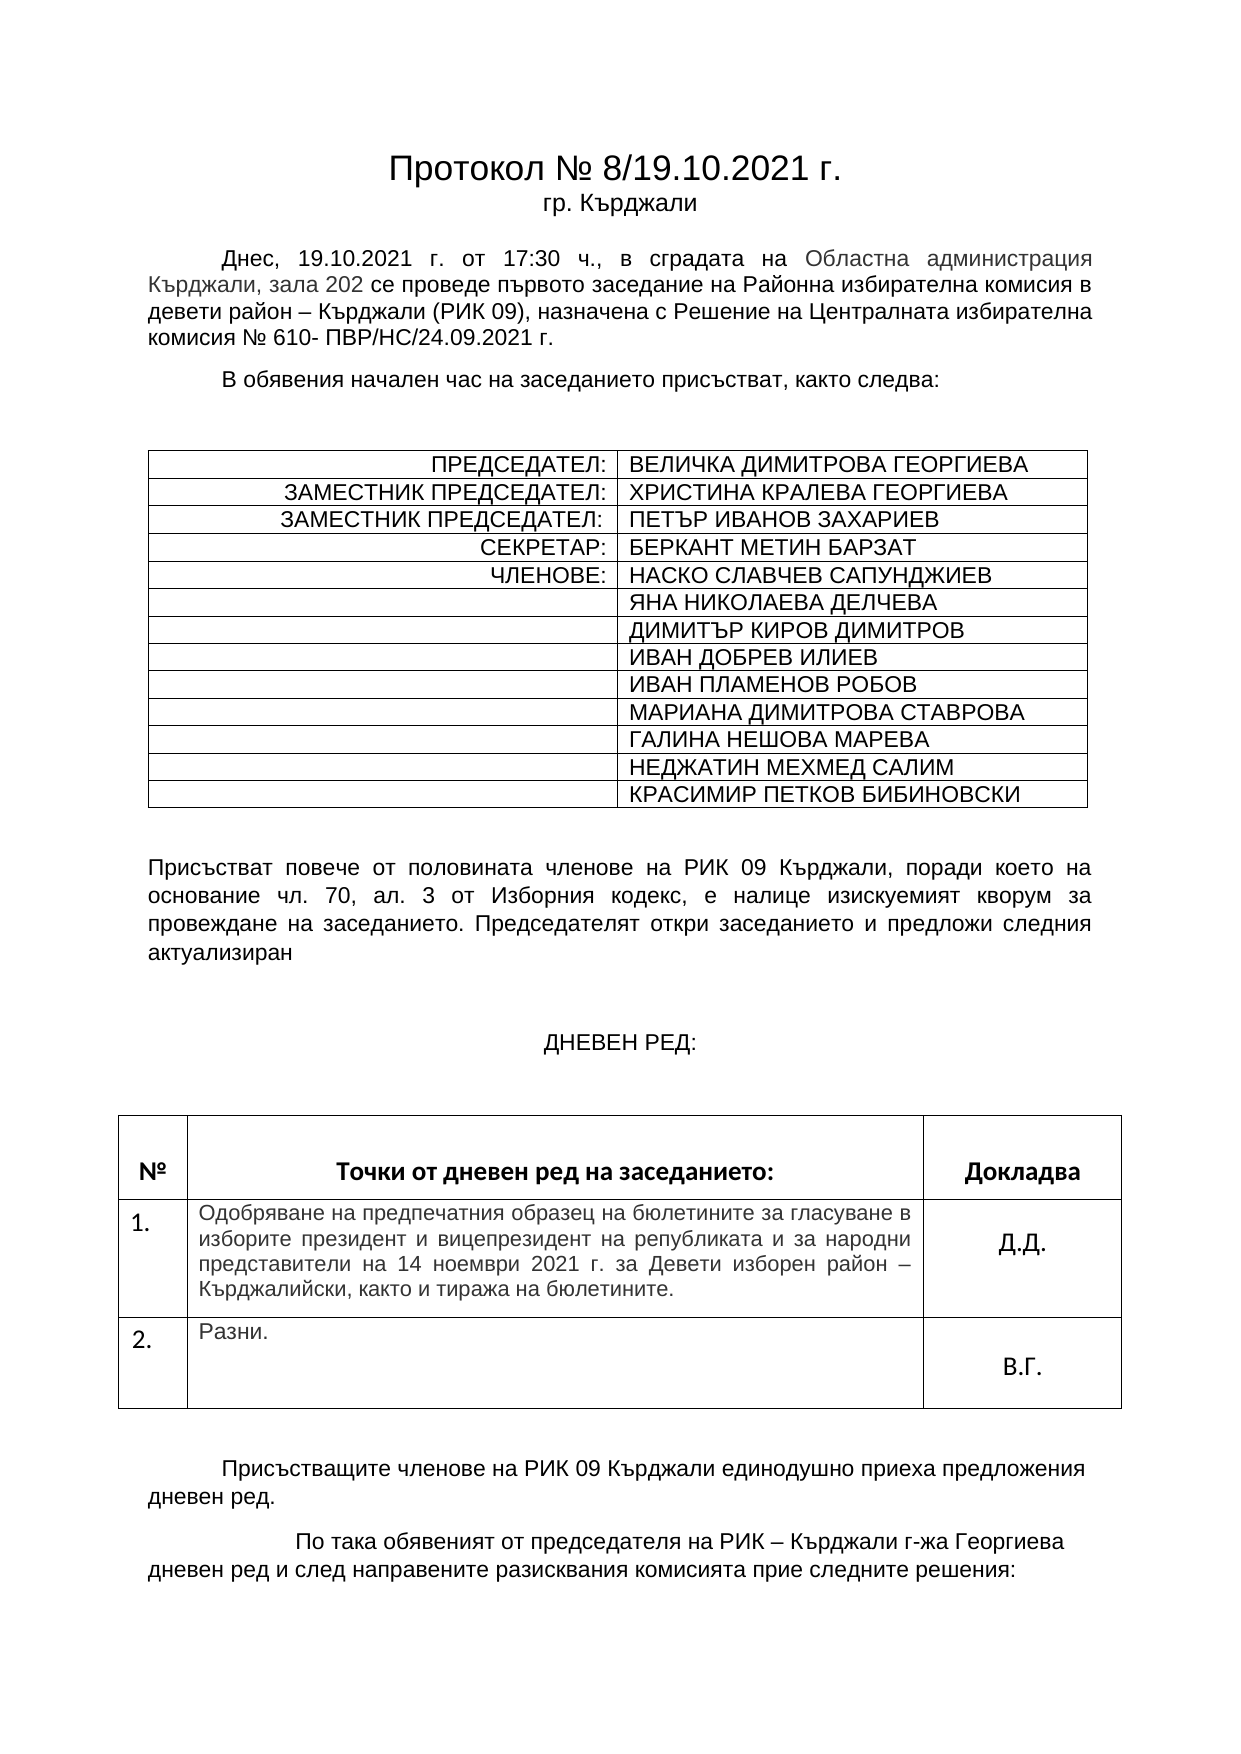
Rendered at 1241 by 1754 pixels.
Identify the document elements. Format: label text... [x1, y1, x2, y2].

table_cell [149, 699, 617, 725]
table_cell ИВАН ДОБРЕВ ИЛИЕВ [618, 644, 1087, 670]
table_cell [149, 754, 617, 780]
table_header № [119, 1116, 187, 1199]
table_cell ИВАН ПЛАМЕНОВ РОБОВ [618, 671, 1087, 698]
table_cell Разни. [188, 1318, 923, 1408]
table_cell [149, 644, 617, 670]
table_cell [149, 726, 617, 752]
table_cell [119, 1200, 187, 1317]
table_cell ГАЛИНА НЕШОВА МАРЕВА [618, 726, 1087, 752]
table_cell КРАСИМИР ПЕТКОВ БИБИНОВСКИ [618, 781, 1087, 807]
text Протокол № 8/19.10.2021 г. [148, 148, 1093, 188]
table_cell МАРИАНА ДИМИТРОВА СТАВРОВА [618, 699, 1087, 725]
table_cell [149, 671, 617, 698]
table_cell ДИМИТЪР КИРОВ ДИМИТРОВ [618, 617, 1087, 643]
table_header ПРЕДСЕДАТЕЛ: [149, 451, 617, 477]
text ДНЕВЕН РЕД: [148, 1029, 1093, 1055]
table_cell [149, 589, 617, 616]
text Днес, 19.10.2021 г. от 17:30 ч., в сградата на Областна администрация Кърджали, зала 202 се проведе първото заседание на Районна избирателна комисия в девети район – Кърджали (РИК 09), назначена с Решение на Централната избирателна комисия № 610- ПВР/НС/24.09.2021 г. [148, 245, 1093, 351]
table_cell Д.Д. [924, 1200, 1121, 1317]
table_header Докладва [924, 1116, 1121, 1199]
table_cell [149, 617, 617, 643]
text Присъстват повече от половината членове на РИК 09 Кърджали, поради което на основание чл. 70, ал. 3 от Изборния кодекс, е налице изискуемият кворум за провеждане на заседанието. Председателят откри заседанието и предложи следния актуализиран [148, 853, 1093, 965]
table_cell ЯНА НИКОЛАЕВА ДЕЛЧЕВА [618, 589, 1087, 616]
text гр. Кърджали [148, 188, 1093, 245]
table_cell ХРИСТИНА КРАЛЕВА ГЕОРГИЕВА [618, 479, 1087, 505]
table_cell СЕКРЕТАР: [149, 534, 617, 561]
table_header ВЕЛИЧКА ДИМИТРОВА ГЕОРГИЕВА [618, 451, 1087, 477]
text В обявения начален час на заседанието присъстват, както следва: [148, 366, 1093, 392]
table_cell БЕРКАНТ МЕТИН БАРЗАТ [618, 534, 1087, 561]
table_cell В.Г. [924, 1318, 1121, 1408]
text По така обявеният от председателя на РИК – Кърджали г-жа Георгиева дневен ред и след направените разисквания комисията прие следните решения: [148, 1528, 1093, 1583]
table_cell ПЕТЪР ИВАНОВ ЗАХАРИЕВ [618, 506, 1087, 533]
table_cell ЗАМЕСТНИК ПРЕДСЕДАТЕЛ: [149, 479, 617, 505]
table_cell [149, 781, 617, 807]
table_cell Одобряване на предпечатния образец на бюлетините за гласуване в изборите президент и вицепрезидент на републиката и за народни представители на 14 ноември 2021 г. за Девети изборен район – Кърджалийски, както и тиража на бюлетините. [188, 1200, 923, 1317]
table_cell ЗАМЕСТНИК ПРЕДСЕДАТЕЛ: [149, 506, 617, 533]
table_cell ЧЛЕНОВЕ: [149, 562, 617, 588]
table_cell НЕДЖАТИН МЕХМЕД САЛИМ [618, 754, 1087, 780]
table_cell НАСКО СЛАВЧЕВ САПУНДЖИЕВ [618, 562, 1087, 588]
table_cell [119, 1318, 187, 1408]
table_header Точки от дневен ред на заседанието: [188, 1116, 923, 1199]
text Присъстващите членове на РИК 09 Кърджали единодушно приеха предложения дневен ред. [148, 1454, 1093, 1509]
